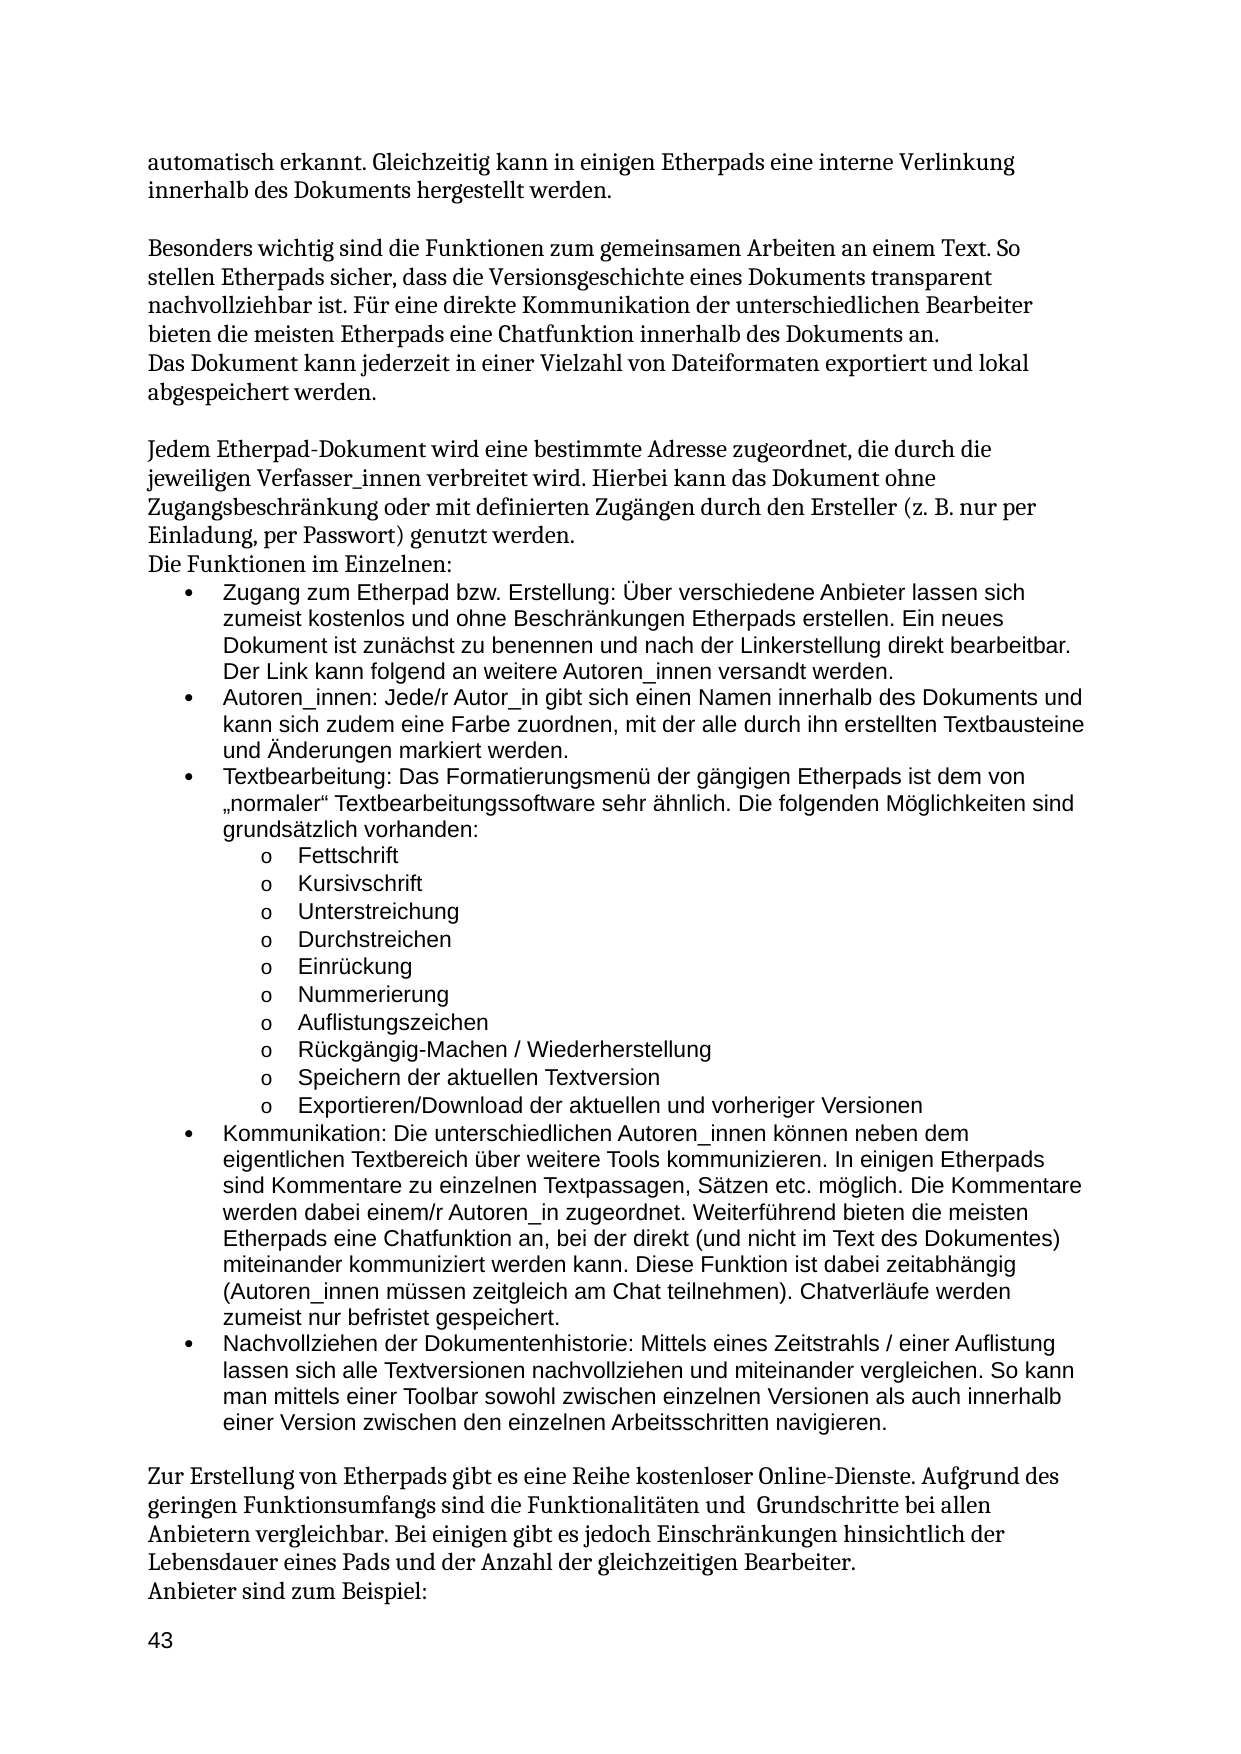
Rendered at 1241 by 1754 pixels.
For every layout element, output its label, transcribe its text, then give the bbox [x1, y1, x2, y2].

text Anbieter sind zum Beispiel: [148, 1577, 1093, 1606]
text Kommunikation: Die unterschiedlichen Autoren_innen können neben dem eigentlichen Textbereich über weitere Tools kommunizieren. In einigen Etherpads sind Kommentare zu einzelnen Textpassagen, Sätzen etc. möglich. Die Kommentare werden dabei einem/r Autoren_in zugeordnet. Weiterführend bieten die meisten Etherpads eine Chatfunktion an, bei der direkt (und nicht im Text des Dokumentes) miteinander kommuniziert werden kann. Diese Funktion ist dabei zeitabhängig (Autoren_innen müssen zeitgleich am Chat teilnehmen). Chatverläufe werden zumeist nur befristet gespeichert. [185, 1119, 1093, 1330]
text Die Funktionen im Einzelnen: [148, 550, 1093, 579]
text Nachvollziehen der Dokumentenhistorie: Mittels eines Zeitstrahls / einer Auflistung lassen sich alle Textversionen nachvollziehen und miteinander vergleichen. So kann man mittels einer Toolbar sowohl zwischen einzelnen Versionen als auch innerhalb einer Version zwischen den einzelnen Arbeitsschritten navigieren. [185, 1330, 1093, 1436]
list Fettschrift [260, 842, 1093, 870]
text Zur Erstellung von Etherpads gibt es eine Reihe kostenloser Online-Dienste. Aufgrund des geringen Funktionsumfangs sind die Funktionalitäten und Grundschritte bei allen Anbietern vergleichbar. Bei einigen gibt es jedoch Einschränkungen hinsichtlich der Lebensdauer eines Pads und der Anzahl der gleichzeitigen Bearbeiter. [148, 1462, 1093, 1577]
list Speichern der aktuellen Textversion [260, 1064, 1093, 1092]
list Rückgängig-Machen / Wiederherstellung [260, 1036, 1093, 1064]
text Das Dokument kann jederzeit in einer Vielzahl von Dateiformaten exportiert und lokal abgespeichert werden. [148, 349, 1093, 406]
list Einrückung [260, 953, 1093, 981]
text Besonders wichtig sind die Funktionen zum gemeinsamen Arbeiten an einem Text. So stellen Etherpads sicher, dass die Versionsgeschichte eines Dokuments transparent nachvollziehbar ist. Für eine direkte Kommunikation der unterschiedlichen Bearbeiter bieten die meisten Etherpads eine Chatfunktion innerhalb des Dokuments an. [148, 234, 1093, 349]
list Nummerierung [260, 981, 1093, 1009]
list Kursivschrift [260, 870, 1093, 898]
list Unterstreichung [260, 898, 1093, 926]
text Jedem Etherpad-Dokument wird eine bestimmte Adresse zugeordnet, die durch die jeweiligen Verfasser_innen verbreitet wird. Hierbei kann das Dokument ohne Zugangsbeschränkung oder mit definierten Zugängen durch den Ersteller (z. B. nur per Einladung, per Passwort) genutzt werden. [148, 435, 1093, 550]
list Exportieren/Download der aktuellen und vorheriger Versionen [260, 1092, 1093, 1119]
text Autoren_innen: Jede/r Autor_in gibt sich einen Namen innerhalb des Dokuments und kann sich zudem eine Farbe zuordnen, mit der alle durch ihn erstellten Textbausteine und Änderungen markiert werden. [185, 684, 1093, 763]
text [148, 148, 1093, 205]
text Zugang zum Etherpad bzw. Erstellung: Über verschiedene Anbieter lassen sich zumeist kostenlos und ohne Beschränkungen Etherpads erstellen. Ein neues Dokument ist zunächst zu benennen und nach der Linkerstellung direkt bearbeitbar. Der Link kann folgend an weitere Autoren_innen versandt werden. [185, 579, 1093, 684]
text Textbearbeitung: Das Formatierungsmenü der gängigen Etherpads ist dem von „normaler“ Textbearbeitungssoftware sehr ähnlich. Die folgenden Möglichkeiten sind grundsätzlich vorhanden: [185, 763, 1093, 842]
list Auflistungszeichen [260, 1009, 1093, 1036]
list Durchstreichen [260, 926, 1093, 953]
